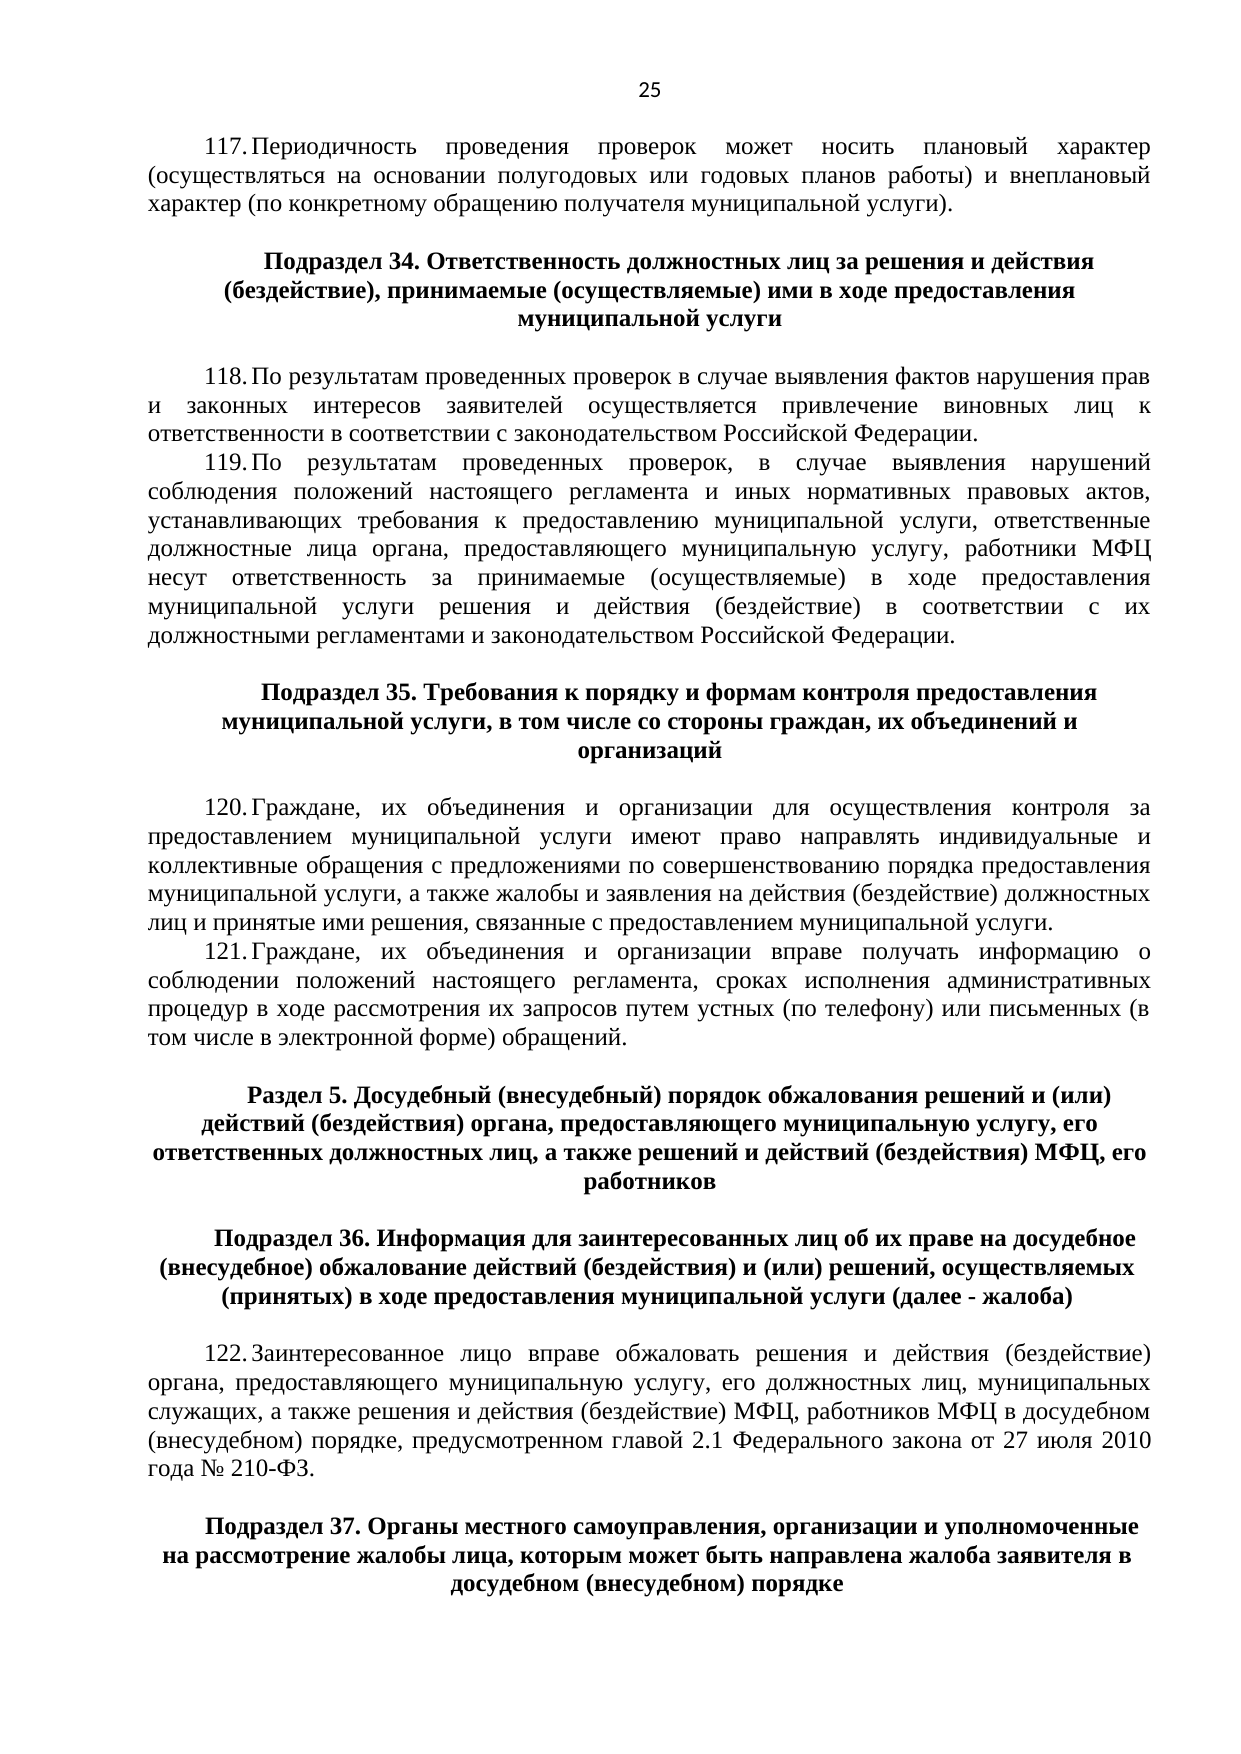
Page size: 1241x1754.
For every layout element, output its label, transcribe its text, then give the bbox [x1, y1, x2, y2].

title Раздел 5. Досудебный (внесудебный) порядок обжалования решений и (или) действий (бездействия) органа, предоставляющего муниципальную услугу, его ответственных должностных лиц, а также решений и действий (бездействия) МФЦ, его работников [148, 1080, 1152, 1195]
text Подраздел 36. Информация для заинтересованных лиц об их праве на досудебное (внесудебное) обжалование действий (бездействия) и (или) решений, осуществляемых (принятых) в ходе предоставления муниципальной услуги (далее - жалоба) [148, 1223, 1146, 1310]
list По результатам проведенных проверок в случае выявления фактов нарушения прав и законных интересов заявителей осуществляется привлечение виновных лиц к ответственности в соответствии с законодательством Российской Федерации. [148, 361, 1152, 447]
list Заинтересованное лицо вправе обжаловать решения и действия (бездействие) органа, предоставляющего муниципальную услугу, его должностных лиц, муниципальных служащих, а также решения и действия (бездействие) МФЦ, работников МФЦ в досудебном (внесудебном) порядке, предусмотренном главой 2.1 Федерального закона от 27 июля 2010 года № 210-ФЗ. [148, 1338, 1152, 1482]
title Подраздел 34. Ответственность должностных лиц за решения и действия (бездействие), принимаемые (осуществляемые) ими в ходе предоставления муниципальной услуги [148, 246, 1152, 332]
text Подраздел 35. Требования к порядку и формам контроля предоставления муниципальной услуги, в том числе со стороны граждан, их объединений и организаций [148, 677, 1152, 763]
text Подраздел 37. Органы местного самоуправления, организации и уполномоченные на рассмотрение жалобы лица, которым может быть направлена жалоба заявителя в досудебном (внесудебном) порядке [148, 1511, 1146, 1597]
list Граждане, их объединения и организации для осуществления контроля за предоставлением муниципальной услуги имеют право направлять индивидуальные и коллективные обращения с предложениями по совершенствованию порядка предоставления муниципальной услуги, а также жалобы и заявления на действия (бездействие) должностных лиц и принятые ими решения, связанные с предоставлением муниципальной услуги. [148, 792, 1152, 936]
list По результатам проведенных проверок, в случае выявления нарушений соблюдения положений настоящего регламента и иных нормативных правовых актов, устанавливающих требования к предоставлению муниципальной услуги, ответственные должностные лица органа, предоставляющего муниципальную услугу, работники МФЦ несут ответственность за принимаемые (осуществляемые) в ходе предоставления муниципальной услуги решения и действия (бездействие) в соответствии с их должностными регламентами и законодательством Российской Федерации. [148, 447, 1152, 648]
list Периодичность проведения проверок может носить плановый характер (осуществляться на основании полугодовых или годовых планов работы) и внеплановый характер (по конкретному обращению получателя муниципальной услуги). [148, 131, 1152, 217]
list Граждане, их объединения и организации вправе получать информацию о соблюдении положений настоящего регламента, сроках исполнения административных процедур в ходе рассмотрения их запросов путем устных (по телефону) или письменных (в том числе в электронной форме) обращений. [148, 936, 1152, 1051]
